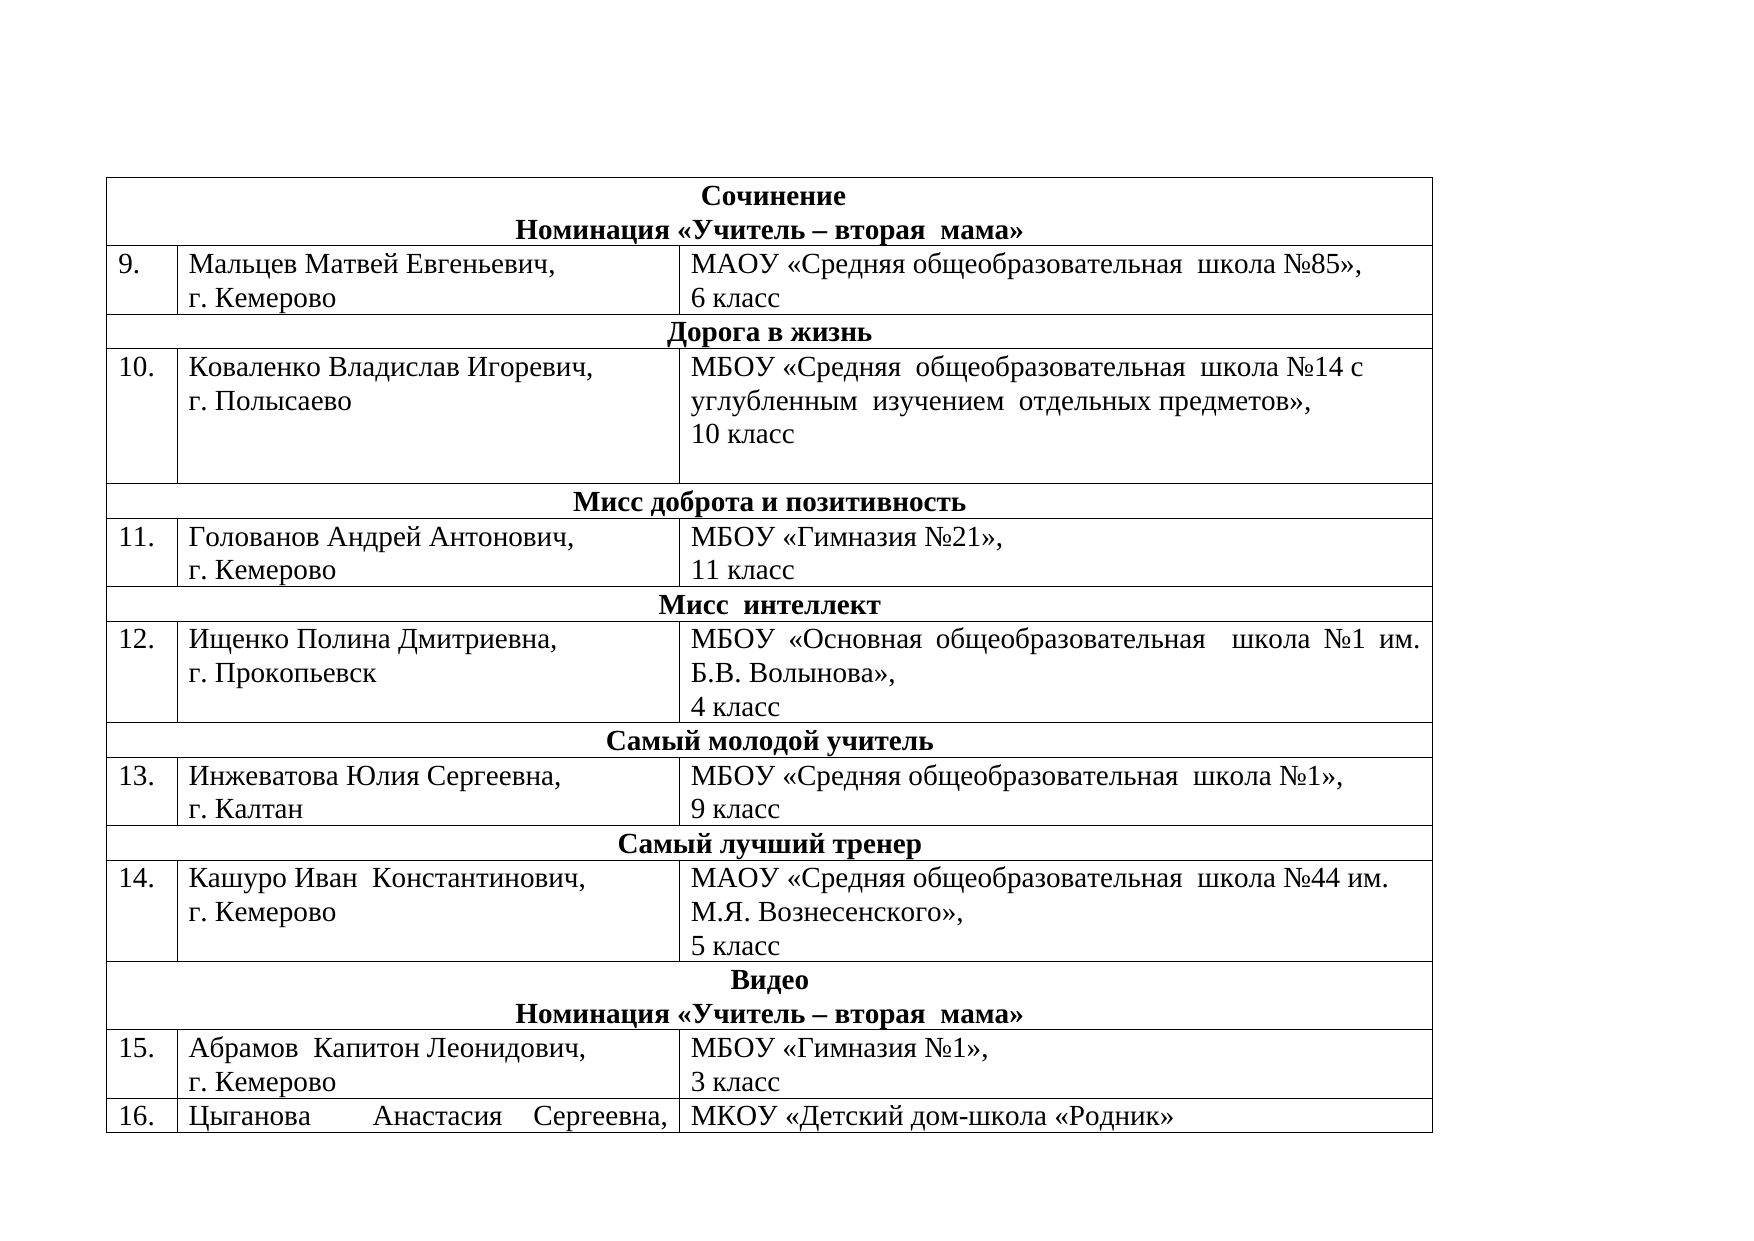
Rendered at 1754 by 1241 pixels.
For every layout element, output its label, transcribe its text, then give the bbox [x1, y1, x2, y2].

table_cell Сочинение Номинация «Учитель – вторая мама» [107, 178, 1432, 245]
table_cell МБОУ «Гимназия №1», 3 класс [680, 1030, 1432, 1097]
table_cell Коваленко Владислав Игоревич, г. Полысаево [178, 349, 679, 483]
table_cell 12. [107, 622, 177, 722]
table_cell Мисс доброта и позитивность [107, 484, 1432, 518]
table_cell Инжеватова Юлия Сергеевна, г. Калтан [178, 758, 679, 825]
table_cell Дорога в жизнь [107, 315, 1432, 348]
table_cell 16. [107, 1099, 177, 1132]
table_cell Самый лучший тренер [107, 826, 1432, 859]
table_cell Абрамов Капитон Леонидович, г. Кемерово [178, 1030, 679, 1097]
table_cell 10. [107, 349, 177, 483]
table_cell Видео Номинация «Учитель – вторая мама» [107, 962, 1432, 1029]
table_cell МАОУ «Средняя общеобразовательная школа №44 им. М.Я. Вознесенского», 5 класс [680, 861, 1432, 961]
table_cell Кашуро Иван Константинович, г. Кемерово [178, 861, 679, 961]
table_cell МАОУ «Средняя общеобразовательная школа №85», 6 класс [680, 246, 1432, 313]
table_cell Самый молодой учитель [107, 723, 1432, 757]
table_cell 13. [107, 758, 177, 825]
table_cell 14. [107, 861, 177, 961]
table_cell Голованов Андрей Антонович, г. Кемерово [178, 519, 679, 586]
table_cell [680, 1099, 1432, 1132]
table_cell МБОУ «Средняя общеобразовательная школа №1», 9 класс [680, 758, 1432, 825]
table_cell 9. [107, 246, 177, 313]
table_cell Мальцев Матвей Евгеньевич, г. Кемерово [178, 246, 679, 313]
table_cell 11. [107, 519, 177, 586]
table_cell МБОУ «Средняя общеобразовательная школа №14 с углубленным изучением отдельных предметов», 10 класс [680, 349, 1432, 483]
table_cell МБОУ «Гимназия №21», 11 класс [680, 519, 1432, 586]
table_cell Мисс интеллект [107, 587, 1432, 621]
table_cell МБОУ «Основная общеобразовательная школа №1 им. Б.В. Волынова», 4 класс [680, 622, 1432, 722]
table_cell Ищенко Полина Дмитриевна, г. Прокопьевск [178, 622, 679, 722]
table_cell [178, 1099, 679, 1132]
table_cell 15. [107, 1030, 177, 1097]
